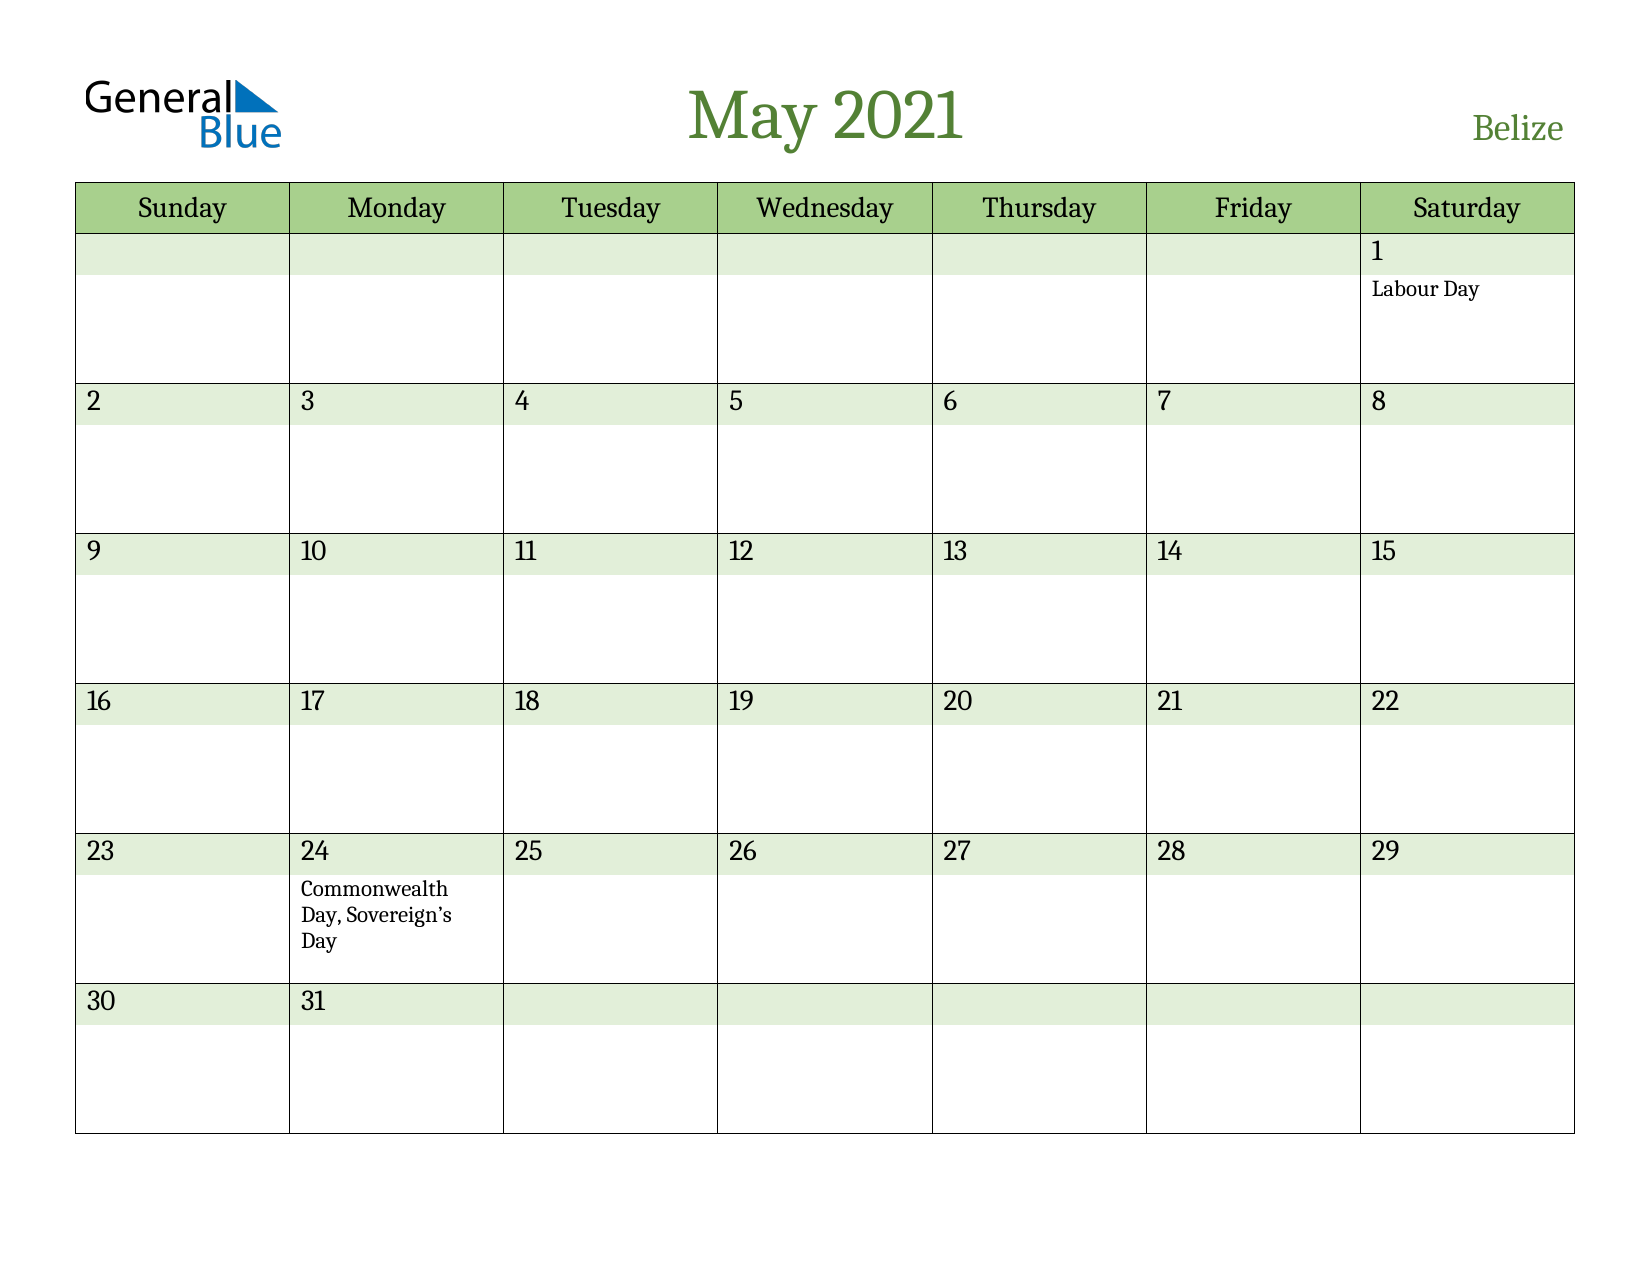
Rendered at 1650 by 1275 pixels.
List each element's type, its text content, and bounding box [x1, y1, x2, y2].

table_cell [933, 234, 1146, 275]
table_cell [1147, 575, 1360, 683]
table_cell [718, 275, 932, 383]
table_cell [504, 875, 717, 983]
table_cell [76, 1025, 289, 1133]
table_cell [718, 234, 932, 275]
table_cell 30 [76, 984, 289, 1025]
table_cell [290, 234, 503, 275]
table_cell [76, 425, 289, 533]
table_cell [718, 425, 932, 533]
table_cell 31 [290, 984, 503, 1025]
table_cell 12 [718, 534, 932, 575]
table_cell 26 [718, 834, 932, 875]
table_cell [1147, 425, 1360, 533]
table_cell 15 [1361, 534, 1574, 575]
picture [86, 80, 281, 148]
table_cell 27 [933, 834, 1146, 875]
table_cell [504, 725, 717, 833]
table_cell Saturday [1361, 183, 1574, 233]
table_cell [504, 984, 717, 1025]
table_cell [1361, 725, 1574, 833]
table_cell [504, 234, 717, 275]
table_cell 11 [504, 534, 717, 575]
table_cell 29 [1361, 834, 1574, 875]
table_cell 1 [1361, 234, 1574, 275]
table_cell [1147, 1025, 1360, 1133]
table_cell Commonwealth Day, Sovereign’s Day [290, 875, 503, 983]
table_cell 22 [1361, 684, 1574, 725]
table_cell [504, 1025, 717, 1133]
table_cell [504, 425, 717, 533]
table_cell 24 [290, 834, 503, 875]
table_cell [504, 575, 717, 683]
table_cell 19 [718, 684, 932, 725]
table_cell [933, 984, 1146, 1025]
table_cell 17 [290, 684, 503, 725]
table_cell Tuesday [504, 183, 717, 233]
table_cell [1361, 425, 1574, 533]
table_cell [1361, 875, 1574, 983]
table_cell [76, 725, 289, 833]
table_header Belize [1146, 75, 1574, 182]
table_cell [718, 1025, 932, 1133]
table_cell [1147, 984, 1360, 1025]
table_cell [1147, 234, 1360, 275]
table_cell [718, 575, 932, 683]
table_cell [290, 425, 503, 533]
table_cell [1361, 984, 1574, 1025]
table_cell 18 [504, 684, 717, 725]
table_cell 14 [1147, 534, 1360, 575]
table_cell 5 [718, 384, 932, 425]
table_cell [76, 875, 289, 983]
table_cell Labour Day [1361, 275, 1574, 383]
table_cell [290, 1025, 503, 1133]
table_cell [933, 1025, 1146, 1133]
table_cell [1147, 875, 1360, 983]
table_cell [718, 875, 932, 983]
table_cell 10 [290, 534, 503, 575]
table_cell 4 [504, 384, 717, 425]
table_cell [933, 275, 1146, 383]
table_cell Wednesday [718, 183, 932, 233]
table_cell [1361, 575, 1574, 683]
table_cell Thursday [933, 183, 1146, 233]
table_cell 25 [504, 834, 717, 875]
table_cell [933, 875, 1146, 983]
table_cell 6 [933, 384, 1146, 425]
table_cell 9 [76, 534, 289, 575]
table_cell [1147, 725, 1360, 833]
table_cell [933, 575, 1146, 683]
table_header [76, 75, 503, 182]
table_cell [718, 984, 932, 1025]
table_cell [290, 575, 503, 683]
table_cell 3 [290, 384, 503, 425]
table_cell [290, 275, 503, 383]
table_cell [1147, 275, 1360, 383]
table_cell [76, 575, 289, 683]
table_cell [504, 275, 717, 383]
table_cell [290, 725, 503, 833]
table_cell 13 [933, 534, 1146, 575]
table_cell Sunday [76, 183, 289, 233]
table_cell Monday [290, 183, 503, 233]
table_cell Friday [1147, 183, 1360, 233]
table_cell 8 [1361, 384, 1574, 425]
table_cell 2 [76, 384, 289, 425]
table_cell 21 [1147, 684, 1360, 725]
table_cell 23 [76, 834, 289, 875]
table_cell [76, 234, 289, 275]
table_cell [1361, 1025, 1574, 1133]
table_cell [933, 725, 1146, 833]
table_cell 20 [933, 684, 1146, 725]
table_cell 28 [1147, 834, 1360, 875]
table_header May 2021 [504, 75, 1146, 182]
table_cell [933, 425, 1146, 533]
table_cell [718, 725, 932, 833]
table_cell 7 [1147, 384, 1360, 425]
table_cell [76, 275, 289, 383]
table_cell 16 [76, 684, 289, 725]
